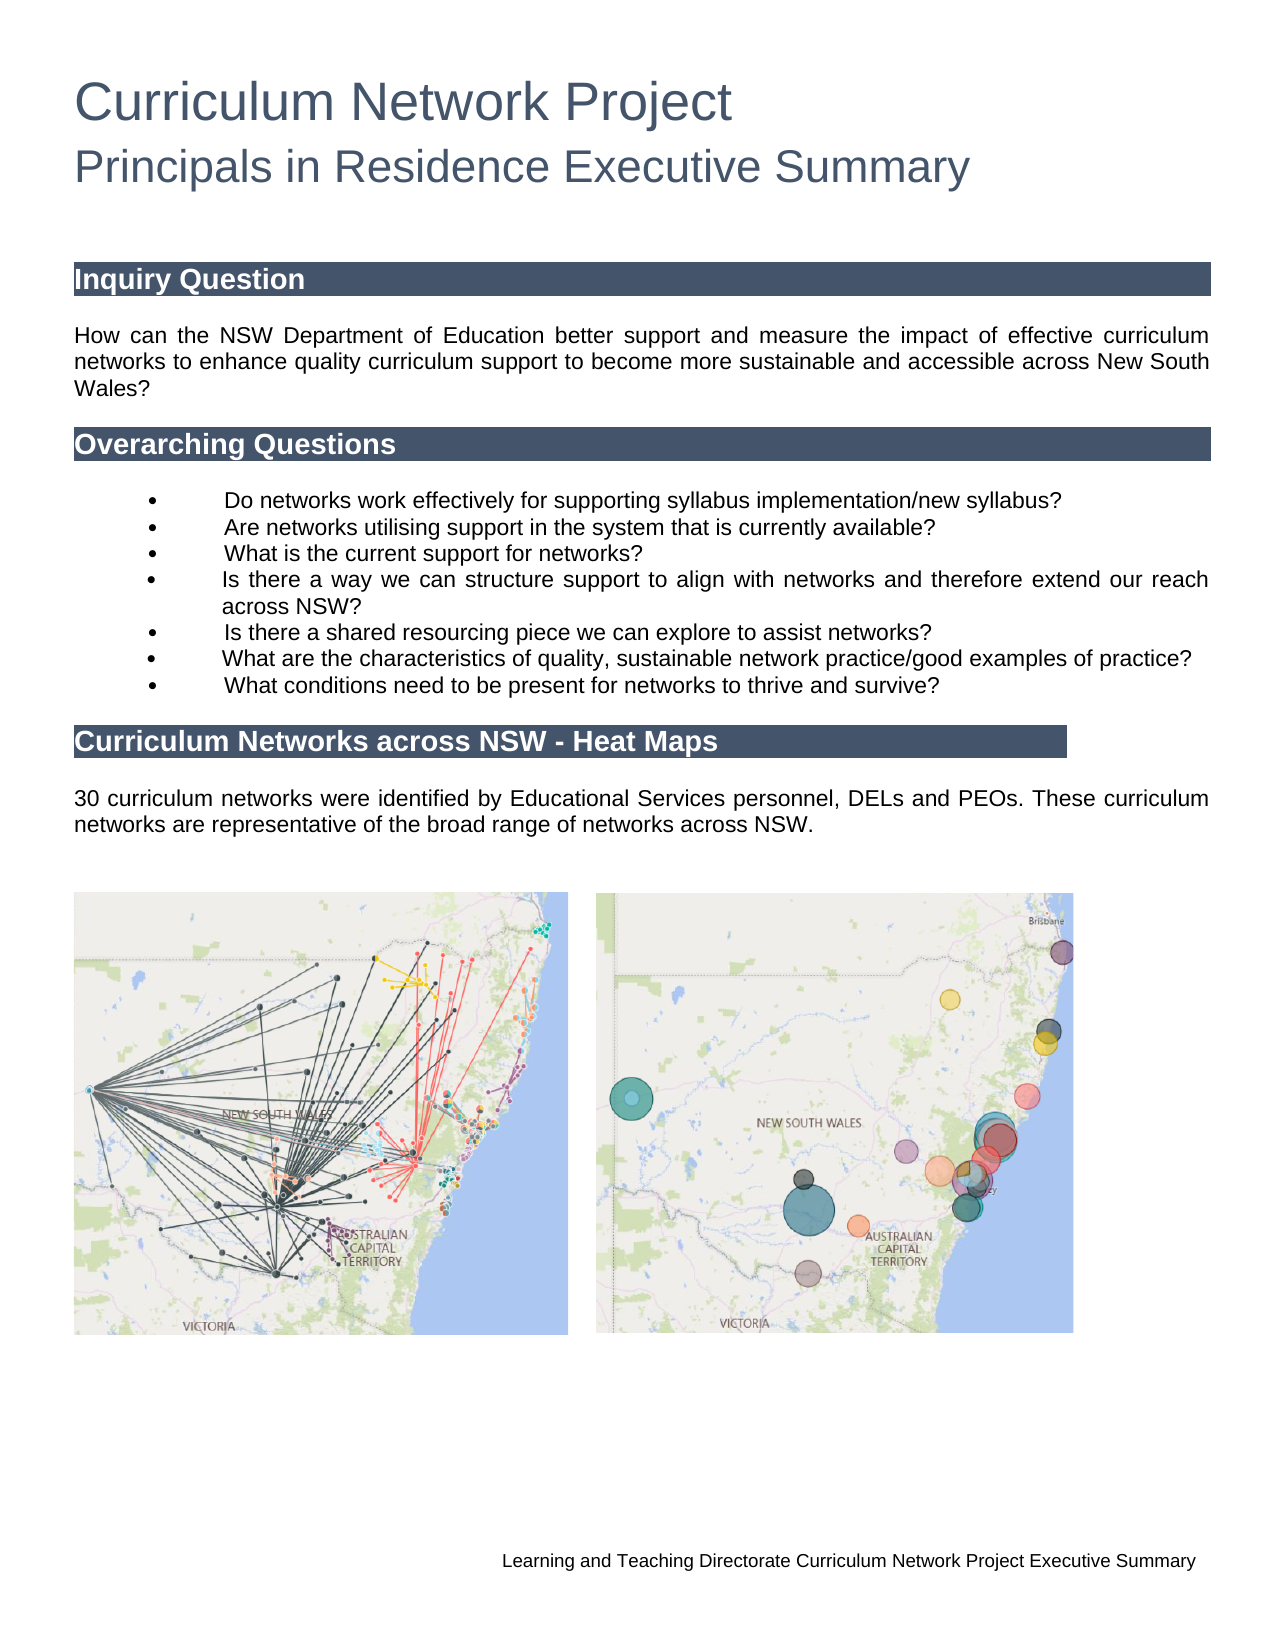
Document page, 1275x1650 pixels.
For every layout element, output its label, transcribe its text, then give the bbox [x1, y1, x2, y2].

text How can the NSW Department of Education better support and measure the impact of effective curriculum networks to enhance quality curriculum support to become more sustainable and accessible across New South Wales? [74, 322, 1211, 401]
text Curriculum Networks across NSW - Heat Maps [74, 724, 1211, 758]
list Is there a way we can structure support to align with networks and therefore extend our reach across NSW? [148, 566, 1211, 619]
picture [73, 892, 569, 1335]
subtitle Curriculum Network Project Principals in Residence Executive Summary [74, 69, 1211, 192]
list What conditions need to be present for networks to thrive and survive? [149, 672, 1211, 698]
list What are the characteristics of quality, sustainable network practice/good examples of practice? [148, 645, 1211, 672]
text Inquiry Question [74, 262, 1211, 296]
list Is there a shared resourcing piece we can explore to assist networks? [149, 619, 1211, 645]
list What is the current support for networks? [149, 540, 1211, 566]
list Do networks work effectively for supporting syllabus implementation/new syllabus? [149, 487, 1211, 514]
picture [595, 893, 1074, 1331]
list Are networks utilising support in the system that is currently available? [149, 514, 1211, 540]
text Overarching Questions [74, 427, 1211, 461]
text 30 curriculum networks were identified by Educational Services personnel, DELs and PEOs. These curriculum networks are representative of the broad range of networks across NSW. [74, 784, 1211, 837]
